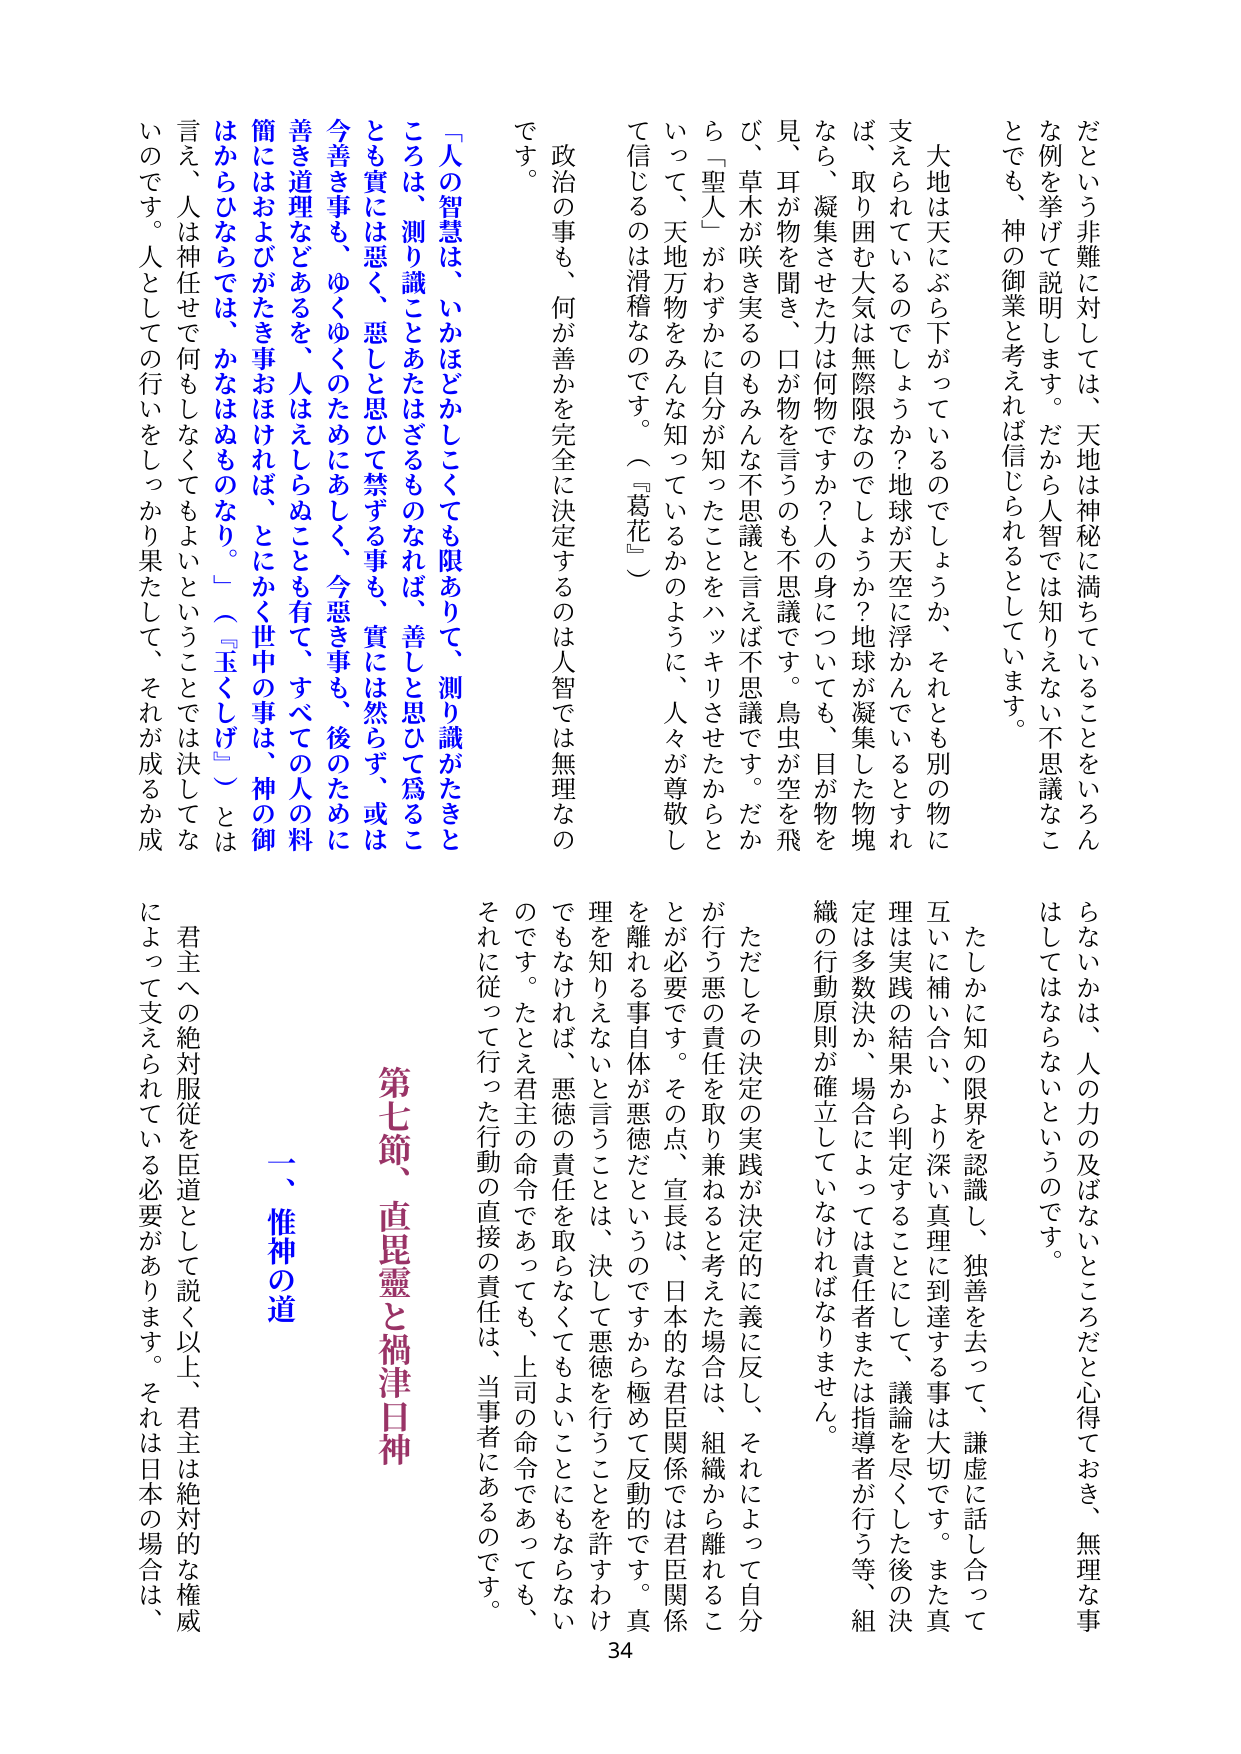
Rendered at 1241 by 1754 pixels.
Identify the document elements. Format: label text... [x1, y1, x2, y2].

text 大地は天にぶら下がっているのでしょうか、それとも別の物に支えられているのでしょうか？地球が天空に浮かんでいるとすれば、取り囲む大気は無際限なのでしょうか？地球が凝集した物塊なら、凝集させた力は何物ですか？人の身についても、目が物を見、耳が物を聞き、口が物を言うのも不思議です。鳥虫が空を飛び、草木が咲き実るのもみんな不思議と言えば不思議です。だから「聖人」がわずかに自分が知ったことをハッキリさせたからといって、天地万物をみんな知っているかのように、人々が尊敬して信じるのは滑稽なのです。（『葛花』） [620, 118, 958, 854]
text 政治の事も、何が善かを完全に決定するのは人智では無理なのです。 [508, 118, 583, 854]
text 第七節、直毘靈と禍津日神 [358, 899, 433, 1635]
text たしかに知の限界を認識し、独善を去って、謙虚に話し合って、互いに補い合い、より深い真理に到達する事は大切です。また真理は実践の結果から判定することにして、議論を尽くした後の決定は多数決か、場合によっては責任者または指導者が行う等、組織の行動原則が確立していなければなりません。 [808, 899, 995, 1635]
text 彼は記紀神話の国産み説話などが、信じられない荒唐無稽の話だという非難に対しては、天地は神秘に満ちていることをいろんな例を挙げて説明します。だから人智では知りえない不思議なことでも、神の御業と考えれば信じられるとしています。 [995, 118, 1108, 854]
text 君主への絶対服従を臣道として説く以上、君主は絶対的な権威によって支えられている必要があります。それは日本の場合は、日の御子の血統である万世一系の天皇の権威を護持するということです。徳川幕藩体制の大義名分は、尊皇にあるのです。宣長によれば、朝廷を蔑ろにすれば支配体制も長続きしないのです。 [133, 899, 208, 1635]
text ただしその決定の実践が決定的に義に反し、それによって自分が行う悪の責任を取り兼ねると考えた場合は、組織から離れることが必要です。その点、宣長は、日本的な君臣関係では君臣関係を離れる事自体が悪徳だというのですから極めて反動的です。真理を知りえないと言うことは、決して悪徳を行うことを許すわけでもなければ、悪徳の責任を取らなくてもよいことにもならないのです。たとえ君主の命令であっても、上司の命令であっても、それに従って行った行動の直接の責任は、当事者にあるのです。 [470, 899, 770, 1635]
text 「人の智慧は、いかほどかしこくても限ありて、測り識がたきところは、測り識ことあたはざるものなれば、善しと思ひて爲ることも實には惡く、惡しと思ひて禁ずる事も、實には然らず、或は今善き事も、ゆくゆくのためにあしく、今惡き事も、後のために善き道理などあるを、人はえしらぬことも有て、すべての人の料簡にはおよびがたき事おほければ、とにかく世中の事は、神の御はからひならでは、かなはぬものなり。」（『玉くしげ』）とは言え、人は神任せで何もしなくてもよいということでは決してないのです。人としての行いをしっかり果たして、それが成るか成らないかは、人の力の及ばないところだと心得ておき、無理な事はしてはならないというのです。 [1033, 899, 1108, 1635]
text 一、惟神の道 [245, 899, 320, 1635]
text 「人の智慧は、いかほどかしこくても限ありて、測り識がたきところは、測り識ことあたはざるものなれば、善しと思ひて爲ることも實には惡く、惡しと思ひて禁ずる事も、實には然らず、或は今善き事も、ゆくゆくのためにあしく、今惡き事も、後のために善き道理などあるを、人はえしらぬことも有て、すべての人の料簡にはおよびがたき事おほければ、とにかく世中の事は、神の御はからひならでは、かなはぬものなり。」（『玉くしげ』）とは言え、人は神任せで何もしなくてもよいということでは決してないのです。人としての行いをしっかり果たして、それが成るか成らないかは、人の力の及ばないところだと心得ておき、無理な事はしてはならないというのです。 [133, 118, 470, 854]
